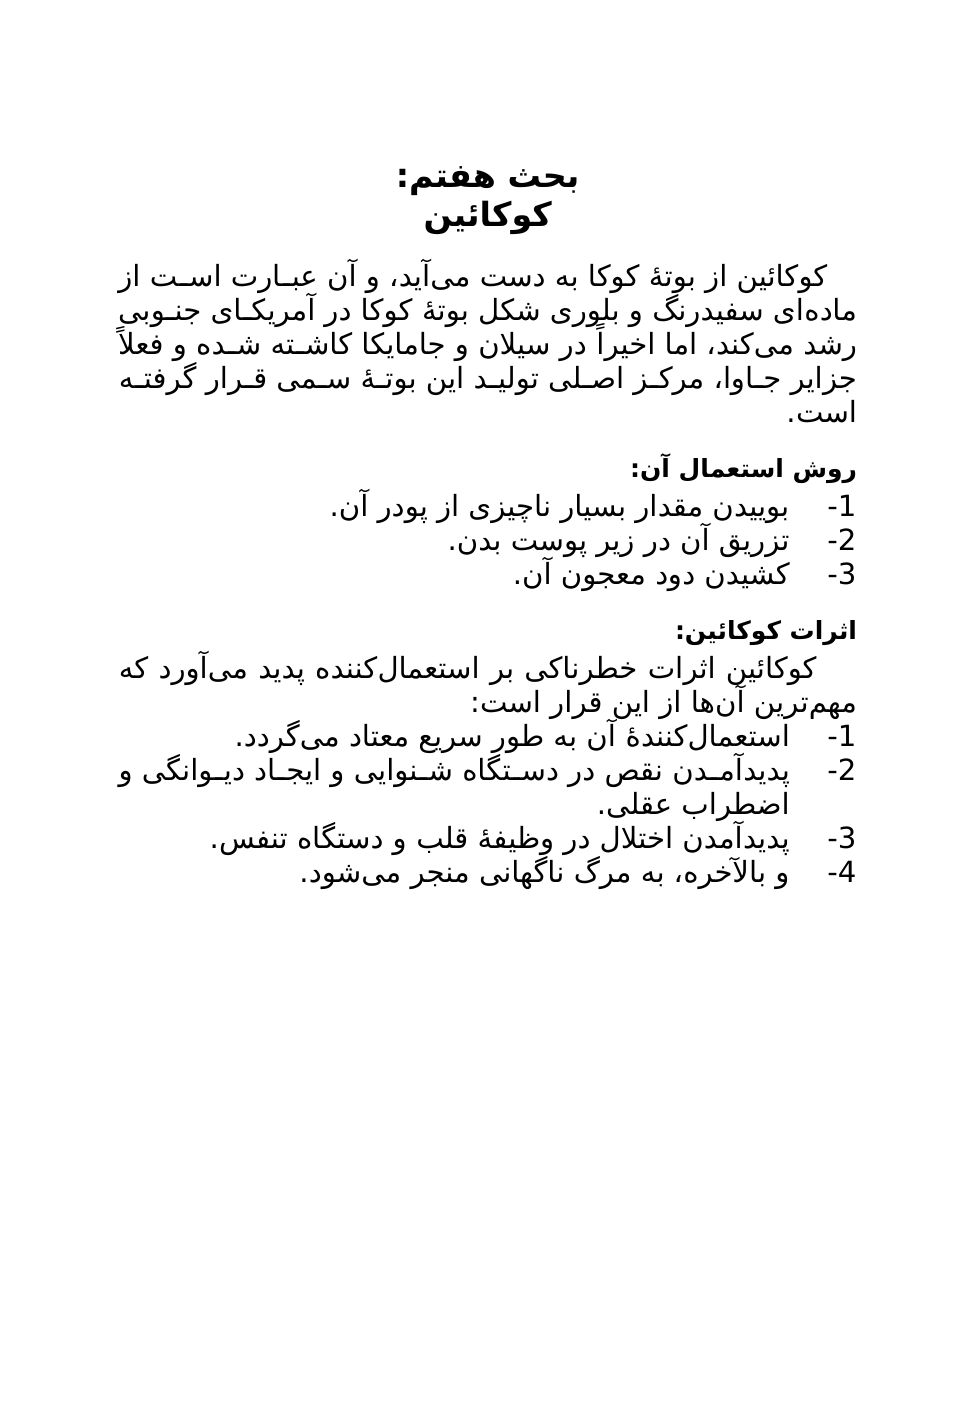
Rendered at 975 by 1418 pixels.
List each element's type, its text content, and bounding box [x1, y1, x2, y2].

list پدیدآمدن اختلال در وظیفۀ قلب و دستگاه تنفس. [118, 822, 827, 856]
text اثرات کوکائین: [118, 616, 857, 646]
text بحث هفتم: کوکائین [118, 157, 857, 234]
text کوکائین اثرات خطرناکی بر استعمال‌کننده پدید می‌آورد که مهم‌ترین آن‌ها از این قرار است: [118, 652, 857, 720]
list پدیدآمدن نقص در دستگاه شنوایی و ایجاد دیوانگی و اضطراب عقلی. [118, 754, 827, 822]
text کوکائین از بوتۀ کوکا به دست می‌آید، و آن عبارت است از ماده‌ای سفیدرنگ و بلوری شکل بوتۀ کوکا در آمریکای جنوبی رشد می‌کند، اما اخیراً در سیلان و جامایکا کاشته شده و فعلاً جزایر جاوا، مرکز اصلی تولید این بوتۀ سمی قرار گرفته است. [118, 259, 857, 429]
list تزریق آن در زیر پوست بدن. [118, 523, 827, 557]
text روش استعمال آن: [118, 454, 857, 483]
list و بالآخره، به مرگ ناگهانی منجر می‌شود. [118, 856, 827, 889]
list بوییدن مقدار بسیار ناچیزی از پودر آن. [118, 489, 827, 523]
list استعمال‌کنندۀ آن به طور سریع معتاد می‌گردد. [118, 720, 827, 754]
list کشیدن دود معجون آن. [118, 557, 827, 591]
